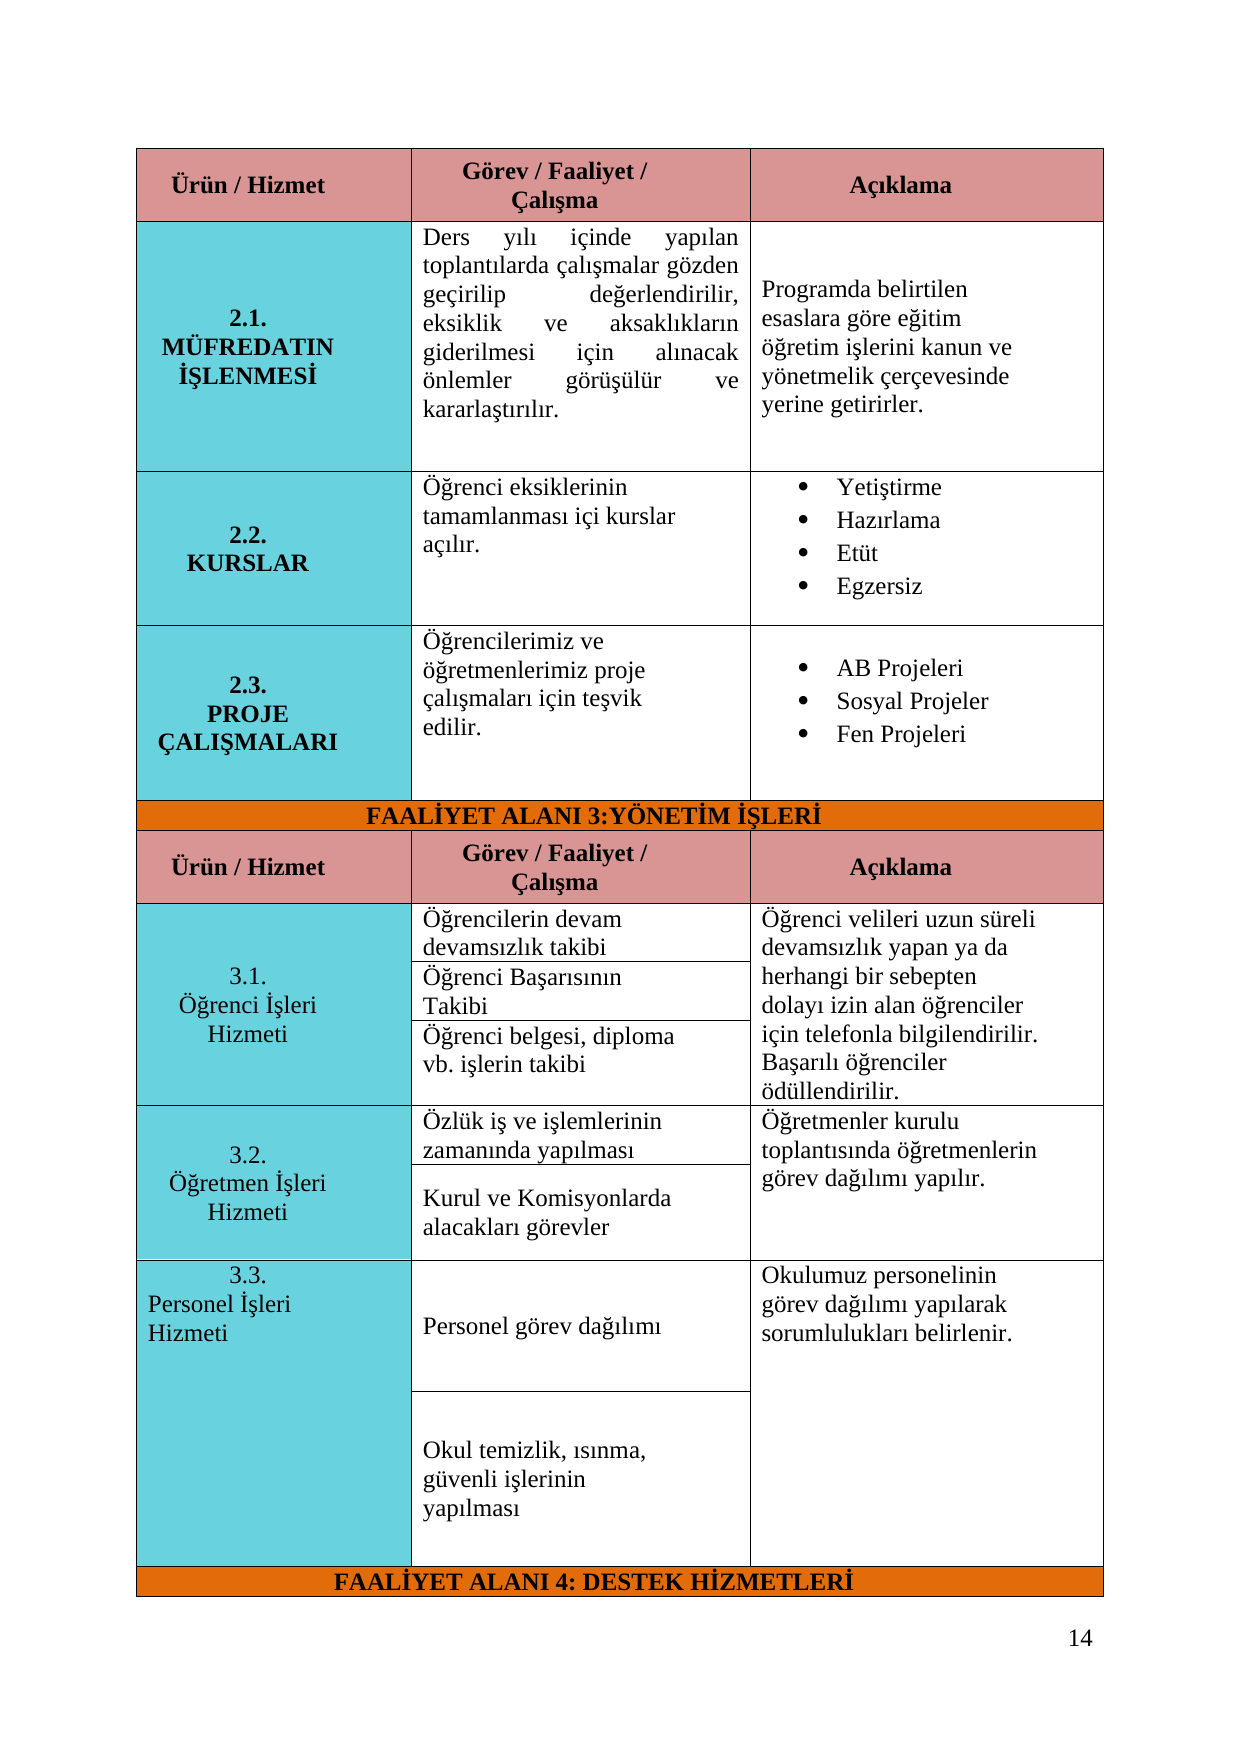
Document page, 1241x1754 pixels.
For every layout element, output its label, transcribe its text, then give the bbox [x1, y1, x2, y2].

table_cell Programda belirtilen esaslara göre eğitim öğretim işlerini kanun ve yönetmelik çerçevesinde yerine getirirler. [751, 222, 1103, 471]
table_cell Personel görev dağılımı [412, 1261, 750, 1391]
table_cell Okul temizlik, ısınma, güvenli işlerinin yapılması [412, 1392, 750, 1566]
table_cell Okulumuz personelinin görev dağılımı yapılarak sorumlulukları belirlenir. [751, 1261, 1103, 1566]
table_cell AB Projeleri Sosyal Projeler Fen Projeleri [751, 626, 1103, 800]
table_cell 2.3. PROJE ÇALIŞMALARI [137, 626, 411, 800]
table_cell FAALİYET ALANI 3:YÖNETİM İŞLERİ [137, 801, 1103, 830]
table_cell Öğretmenler kurulu toplantısında öğretmenlerin görev dağılımı yapılır. [751, 1106, 1103, 1259]
table_cell Özlük iş ve işlemlerinin zamanında yapılması [412, 1106, 750, 1163]
table_cell Görev / Faaliyet / Çalışma [412, 149, 750, 221]
table_cell Kurul ve Komisyonlarda alacakları görevler [412, 1165, 750, 1259]
table_cell Ders yılı içinde yapılan toplantılarda çalışmalar gözden geçirilip değerlendirilir, eksiklik ve aksaklıkların giderilmesi için alınacak önlemler görüşülür ve kararlaştırılır. [412, 222, 750, 471]
table_cell 2.2. KURSLAR [137, 472, 411, 625]
table_cell Ürün / Hizmet [137, 831, 411, 903]
table_cell Öğrenci belgesi, diploma vb. işlerin takibi [412, 1021, 750, 1105]
table_cell Öğrencilerimiz ve öğretmenlerimiz proje çalışmaları için teşvik edilir. [412, 626, 750, 800]
table_cell 3.2. Öğretmen İşleri Hizmeti [137, 1106, 411, 1259]
table_cell FAALİYET ALANI 4: DESTEK HİZMETLERİ [137, 1567, 1103, 1596]
table_cell Öğrenci velileri uzun süreli devamsızlık yapan ya da herhangi bir sebepten dolayı izin alan öğrenciler için telefonla bilgilendirilir. Başarılı öğrenciler ödüllendirilir. [751, 904, 1103, 1105]
table_cell Öğrencilerin devam devamsızlık takibi [412, 904, 750, 961]
table_cell Görev / Faaliyet / Çalışma [412, 831, 750, 903]
table_cell Ürün / Hizmet [137, 149, 411, 221]
table_cell Açıklama [751, 831, 1103, 903]
table_cell Öğrenci eksiklerinin tamamlanması içi kurslar açılır. [412, 472, 750, 625]
table_cell Açıklama [751, 149, 1103, 221]
table_cell Öğrenci Başarısının Takibi [412, 962, 750, 1020]
table_cell Yetiştirme Hazırlama Etüt Egzersiz [751, 472, 1103, 625]
table_cell 2.1. MÜFREDATIN İŞLENMESİ [137, 222, 411, 471]
table_cell 3.3. Personel İşleri Hizmeti [137, 1261, 411, 1566]
table_cell 3.1. Öğrenci İşleri Hizmeti [137, 904, 411, 1105]
